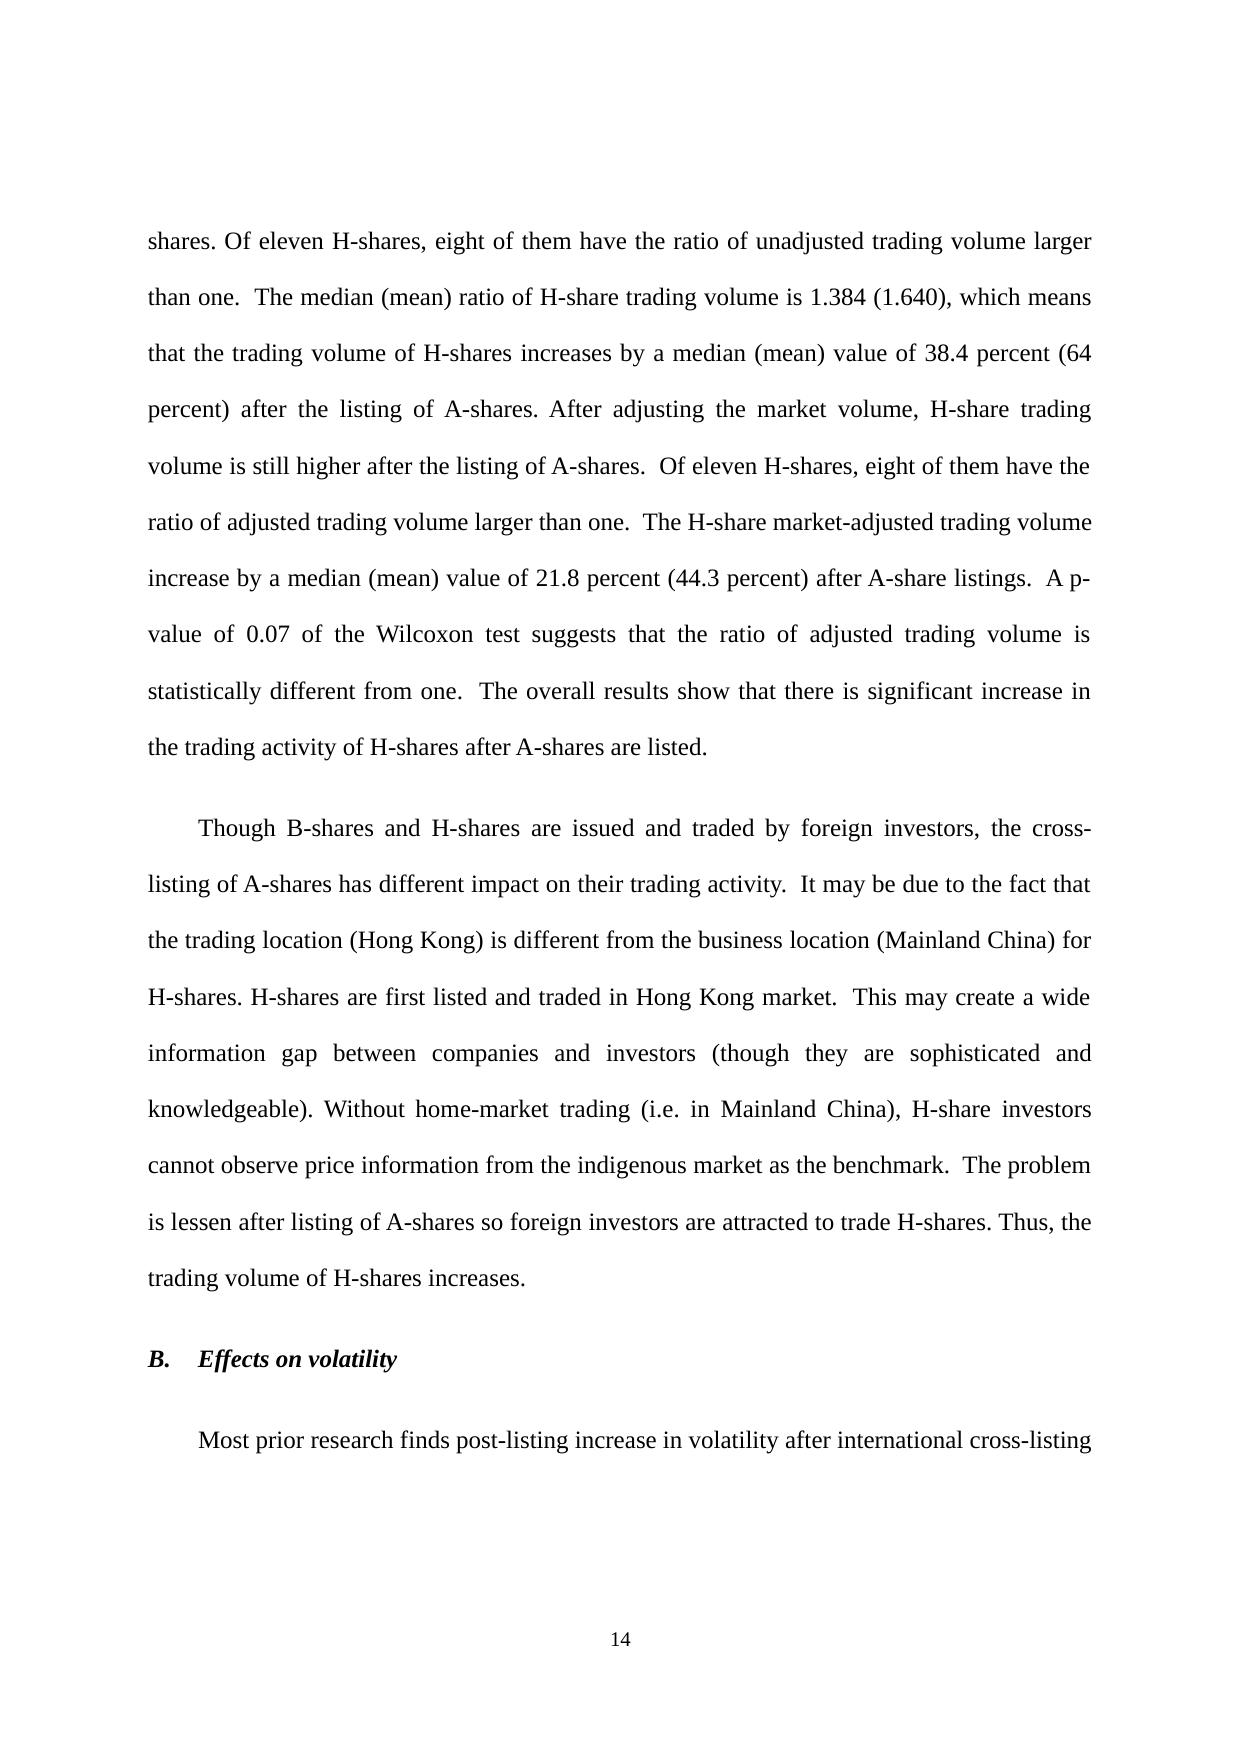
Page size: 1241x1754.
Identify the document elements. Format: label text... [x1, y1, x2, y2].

subtitle B. Effects on volatility [148, 1340, 1092, 1377]
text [148, 221, 1092, 765]
text Though B-shares and H-shares are issued and traded by foreign investors, the cross-listing of A-shares has different impact on their trading activity. It may be due to the fact that the trading location (Hong Kong) is different from the business location (Mainland ) for H-shares. H-shares are first listed and traded in market. This may create a wide information gap between companies and investors (though they are sophisticated and knowledgeable). Without home-market trading (i.e. in Mainland ), H-share investors cannot observe price information from the indigenous market as the benchmark. The problem is lessen after listing of A-shares so foreign investors are attracted to trade H-shares. Thus, the trading volume of H-shares increases. [148, 809, 1092, 1296]
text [148, 1421, 1092, 1458]
